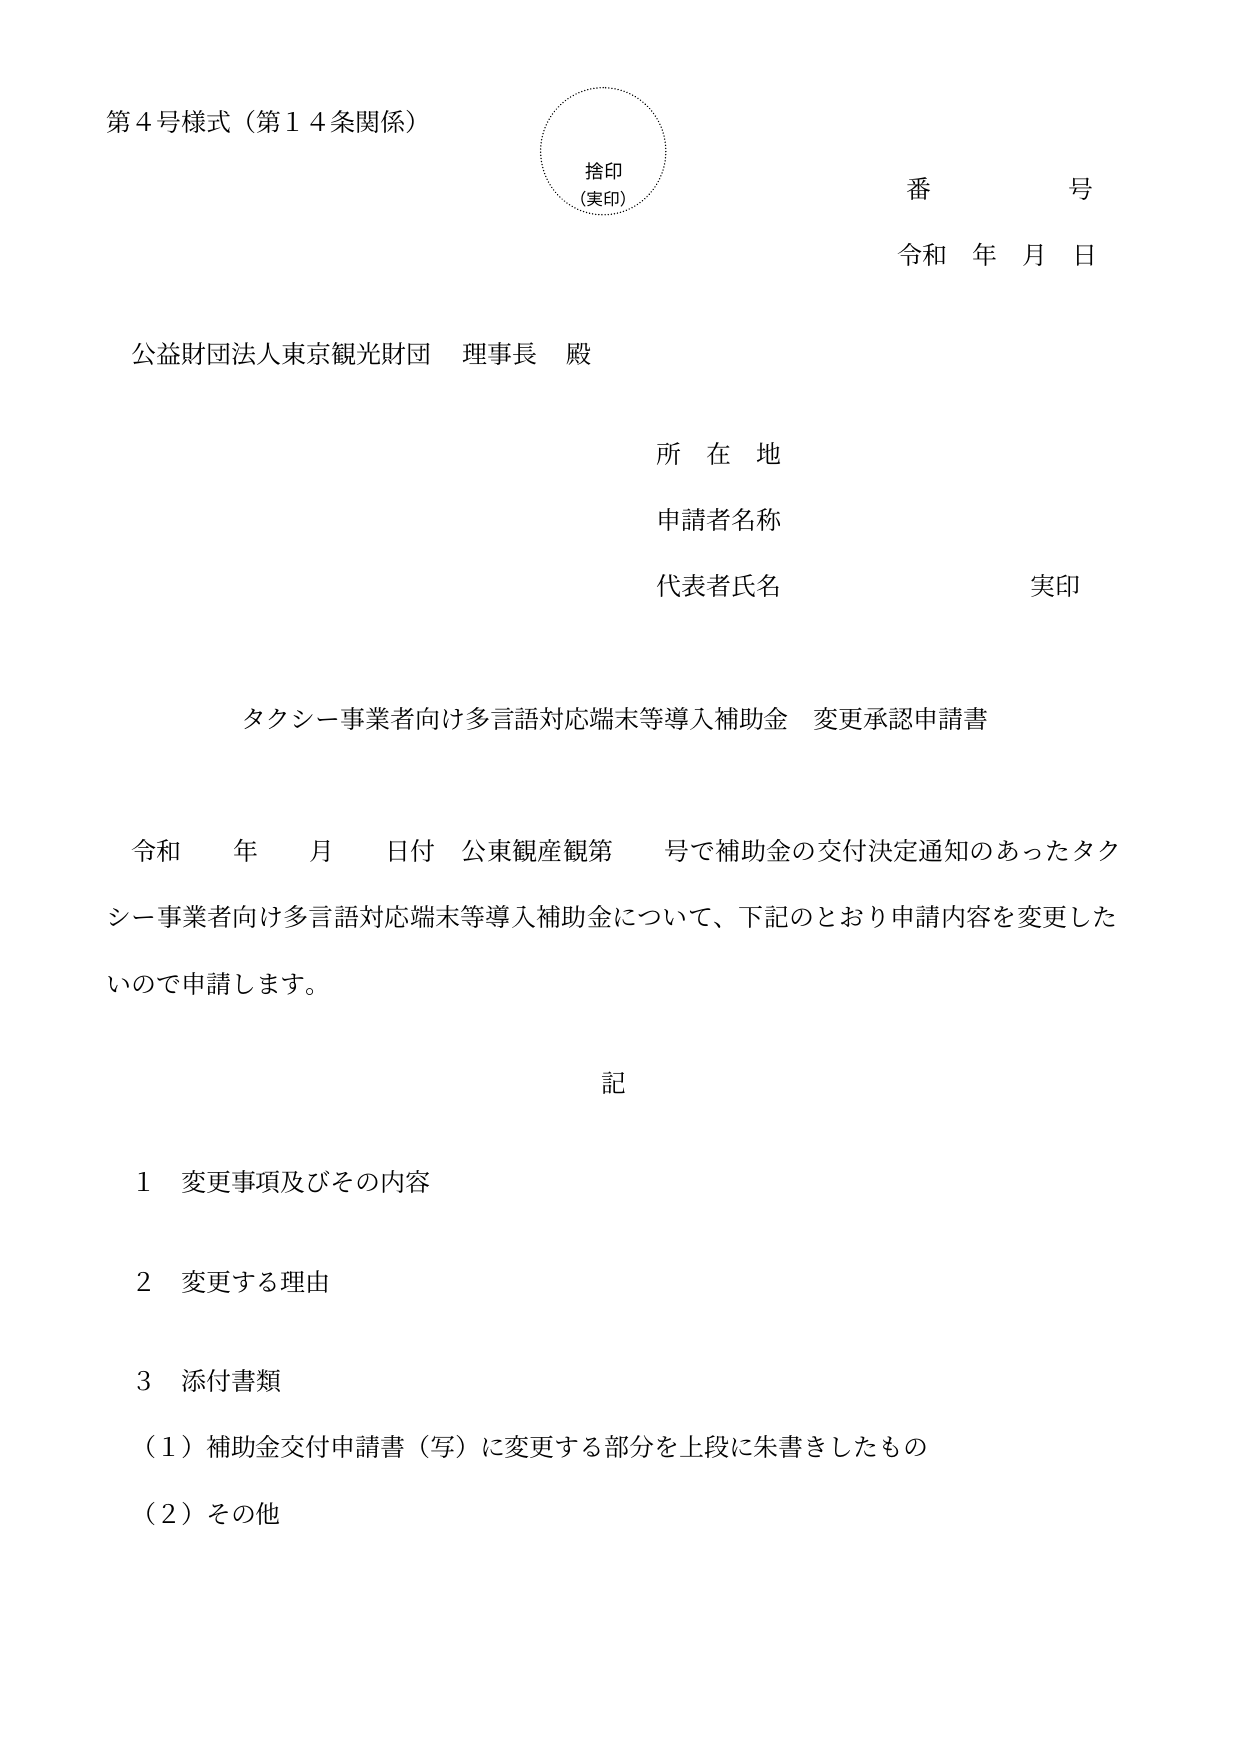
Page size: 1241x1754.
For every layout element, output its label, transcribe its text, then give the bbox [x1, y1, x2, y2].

text 令和 年 月 日 [106, 220, 1097, 287]
text （２）その他 [106, 1479, 1122, 1545]
text ２ 変更する理由 [106, 1247, 1122, 1313]
text 番 号 [106, 154, 1122, 220]
text １ 変更事項及びその内容 [106, 1148, 1122, 1214]
text 代表者氏名 実印 [656, 552, 1122, 618]
text 所 在 地 [656, 419, 1122, 485]
text 申請者名称 [656, 485, 1122, 552]
text （１）補助金交付申請書（写）に変更する部分を上段に朱書きしたもの [106, 1413, 1122, 1479]
text 公益財団法人東京観光財団 理事長 殿 [106, 320, 1122, 386]
text ３ 添付書類 [106, 1347, 1122, 1413]
text タクシー事業者向け多言語対応端末等導入補助金 変更承認申請書 [106, 684, 1122, 750]
text 記 [106, 1048, 1122, 1115]
text 令和 年 月 日付 公東観産観第 号で補助金の交付決定通知のあったタクシー事業者向け多言語対応端末等導入補助金について、下記のとおり申請内容を変更したいので申請します。 [106, 817, 1122, 1015]
